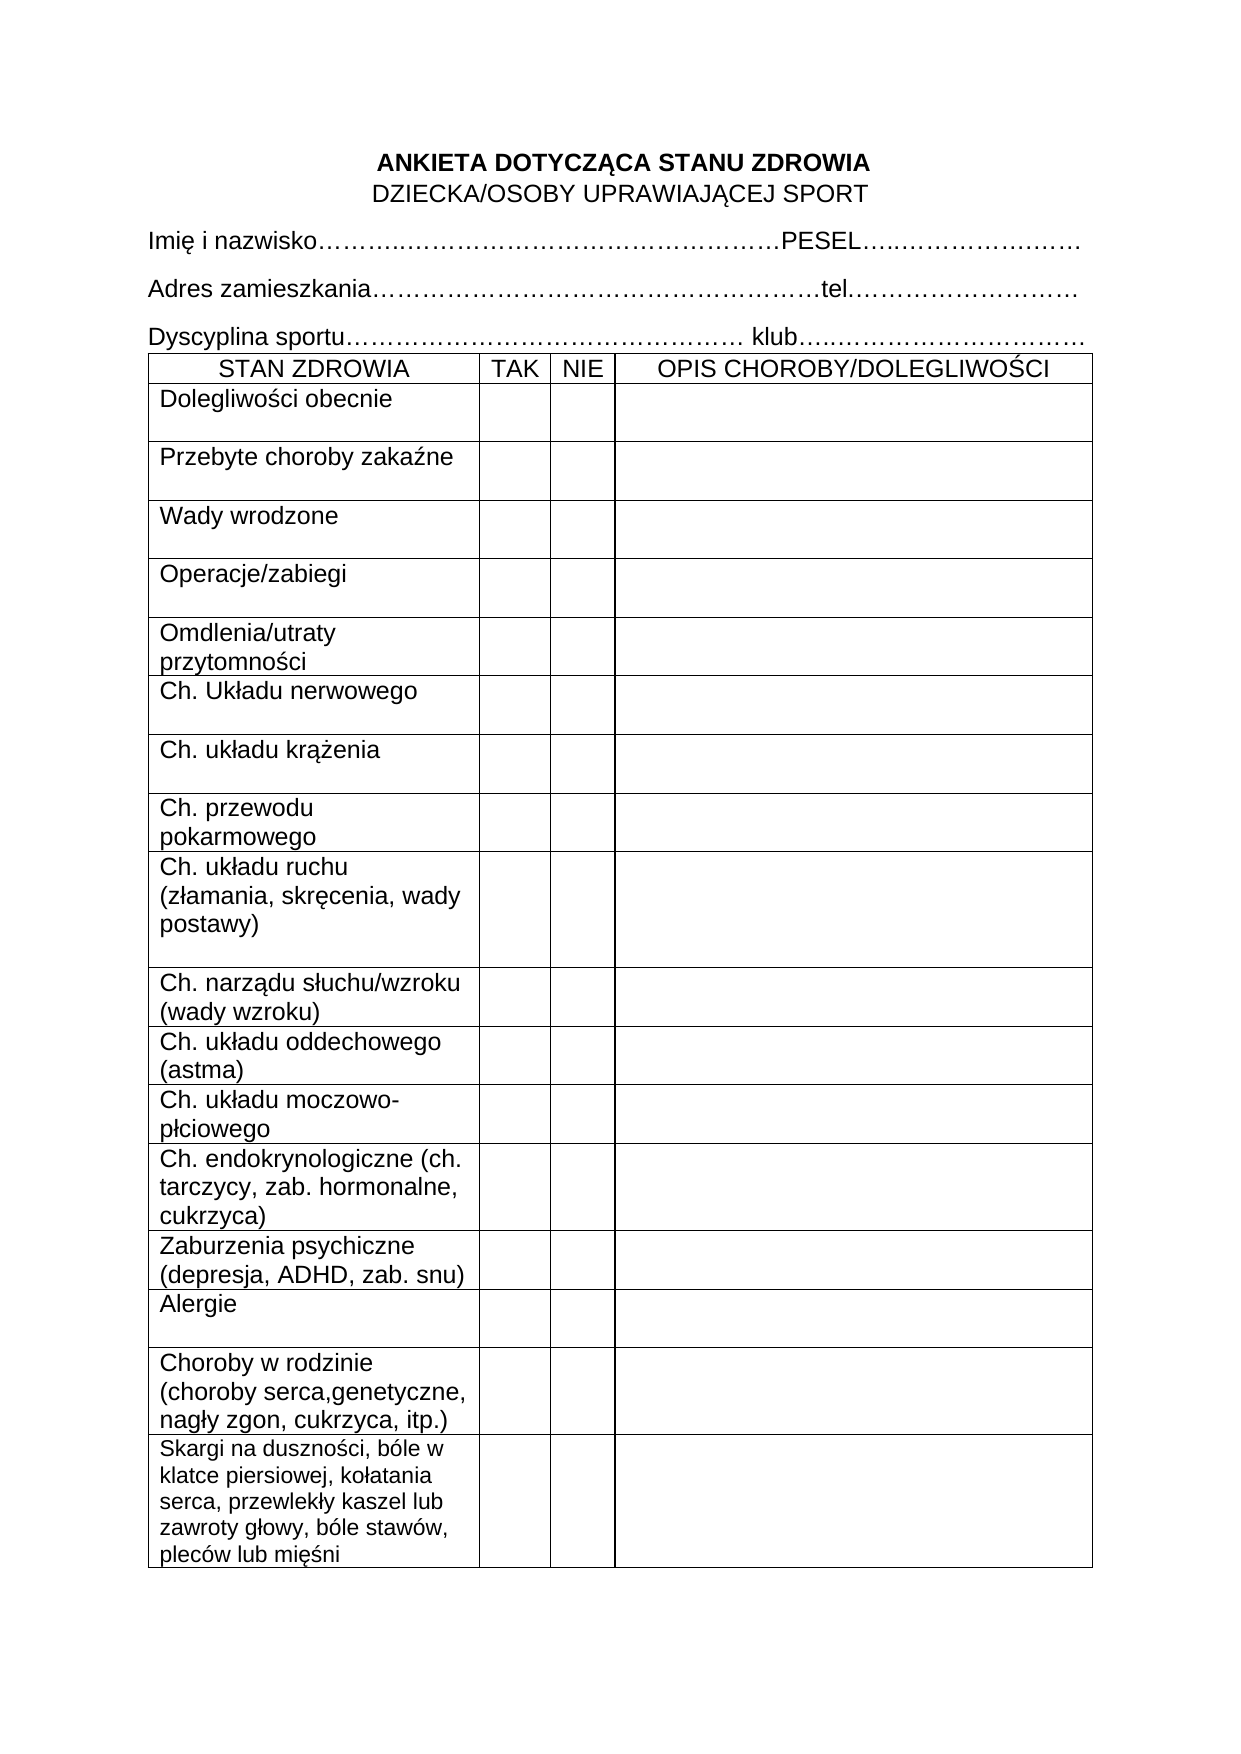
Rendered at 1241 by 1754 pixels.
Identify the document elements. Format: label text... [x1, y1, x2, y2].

table_cell [551, 968, 614, 1026]
table_cell [616, 1085, 1092, 1143]
table_cell [480, 735, 550, 792]
table_cell [551, 618, 614, 675]
table_cell Ch. narządu słuchu/wzroku (wady wzroku) [149, 968, 479, 1026]
table_cell [551, 501, 614, 558]
table_cell [616, 501, 1092, 558]
table_cell [616, 735, 1092, 792]
table_cell Ch. układu moczowo-płciowego [149, 1085, 479, 1143]
table_cell Ch. Układu nerwowego [149, 676, 479, 734]
table_cell [616, 1231, 1092, 1288]
table_cell [480, 676, 550, 734]
table_cell [480, 384, 550, 441]
table_cell Wady wrodzone [149, 501, 479, 558]
table_cell [480, 968, 550, 1026]
table_cell [551, 1027, 614, 1084]
table_cell Alergie [149, 1290, 479, 1347]
table_cell Ch. endokrynologiczne (ch. tarczycy, zab. hormonalne, cukrzyca) [149, 1144, 479, 1230]
table_cell [616, 794, 1092, 851]
table_cell [480, 618, 550, 675]
table_cell [616, 968, 1092, 1026]
table_cell [616, 1435, 1092, 1567]
table_cell [616, 442, 1092, 500]
table_cell [551, 1085, 614, 1143]
table_cell [480, 442, 550, 500]
table_cell [480, 1144, 550, 1230]
table_header OPIS CHOROBY/DOLEGLIWOŚCI [616, 354, 1092, 383]
table_cell Skargi na duszności, bóle w klatce piersiowej, kołatania serca, przewlekły kaszel lub zawroty głowy, bóle stawów, pleców lub mięśni [149, 1435, 479, 1567]
table_cell [480, 1027, 550, 1084]
table_cell Zaburzenia psychiczne (depresja, ADHD, zab. snu) [149, 1231, 479, 1288]
table_cell [616, 1144, 1092, 1230]
table_cell [480, 1290, 550, 1347]
table_header NIE [551, 354, 614, 383]
table_cell Ch. układu krążenia [149, 735, 479, 792]
table_cell [616, 1348, 1092, 1434]
table_cell [480, 1231, 550, 1288]
table_cell [480, 852, 550, 967]
table_cell Dolegliwości obecnie [149, 384, 479, 441]
table_cell [616, 1290, 1092, 1347]
table_cell [480, 1085, 550, 1143]
table_cell [551, 1290, 614, 1347]
table_cell [551, 1231, 614, 1288]
table_cell [480, 1348, 550, 1434]
table_cell [480, 559, 550, 617]
table_cell [551, 794, 614, 851]
table_cell [480, 1435, 550, 1567]
table_cell Choroby w rodzinie (choroby serca,genetyczne, nagły zgon, cukrzyca, itp.) [149, 1348, 479, 1434]
table_cell [616, 384, 1092, 441]
table_cell [551, 852, 614, 967]
text DZIECKA/OSOBY UPRAWIAJĄCEJ SPORT [148, 179, 1093, 207]
text Adres zamieszkania………………………………………………tel.……………………… [148, 274, 1093, 303]
table_cell [616, 1027, 1092, 1084]
table_cell Ch. przewodu pokarmowego [149, 794, 479, 851]
text ANKIETA DOTYCZĄCA STANU ZDROWIA [148, 148, 1093, 176]
table_cell [551, 735, 614, 792]
table_cell [551, 384, 614, 441]
table_cell [551, 442, 614, 500]
table_cell [616, 676, 1092, 734]
table_cell [616, 852, 1092, 967]
table_header STAN ZDROWIA [149, 354, 479, 383]
table_cell [480, 501, 550, 558]
table_cell [551, 1435, 614, 1567]
table_cell [551, 559, 614, 617]
table_cell [616, 559, 1092, 617]
table_cell Operacje/zabiegi [149, 559, 479, 617]
table_cell [551, 1144, 614, 1230]
table_cell [551, 1348, 614, 1434]
table_cell [480, 794, 550, 851]
table_header TAK [480, 354, 550, 383]
table_cell [551, 676, 614, 734]
table_cell [616, 618, 1092, 675]
table_cell Przebyte choroby zakaźne [149, 442, 479, 500]
text Imię i nazwisko………..………………………………………PESEL…..…………….…… [148, 226, 1093, 255]
table_cell Omdlenia/utraty przytomności [149, 618, 479, 675]
table_cell Ch. układu ruchu (złamania, skręcenia, wady postawy) [149, 852, 479, 967]
text Dyscyplina sportu………………………………………… klub…..………………………… [148, 322, 1093, 351]
table_cell Ch. układu oddechowego (astma) [149, 1027, 479, 1084]
